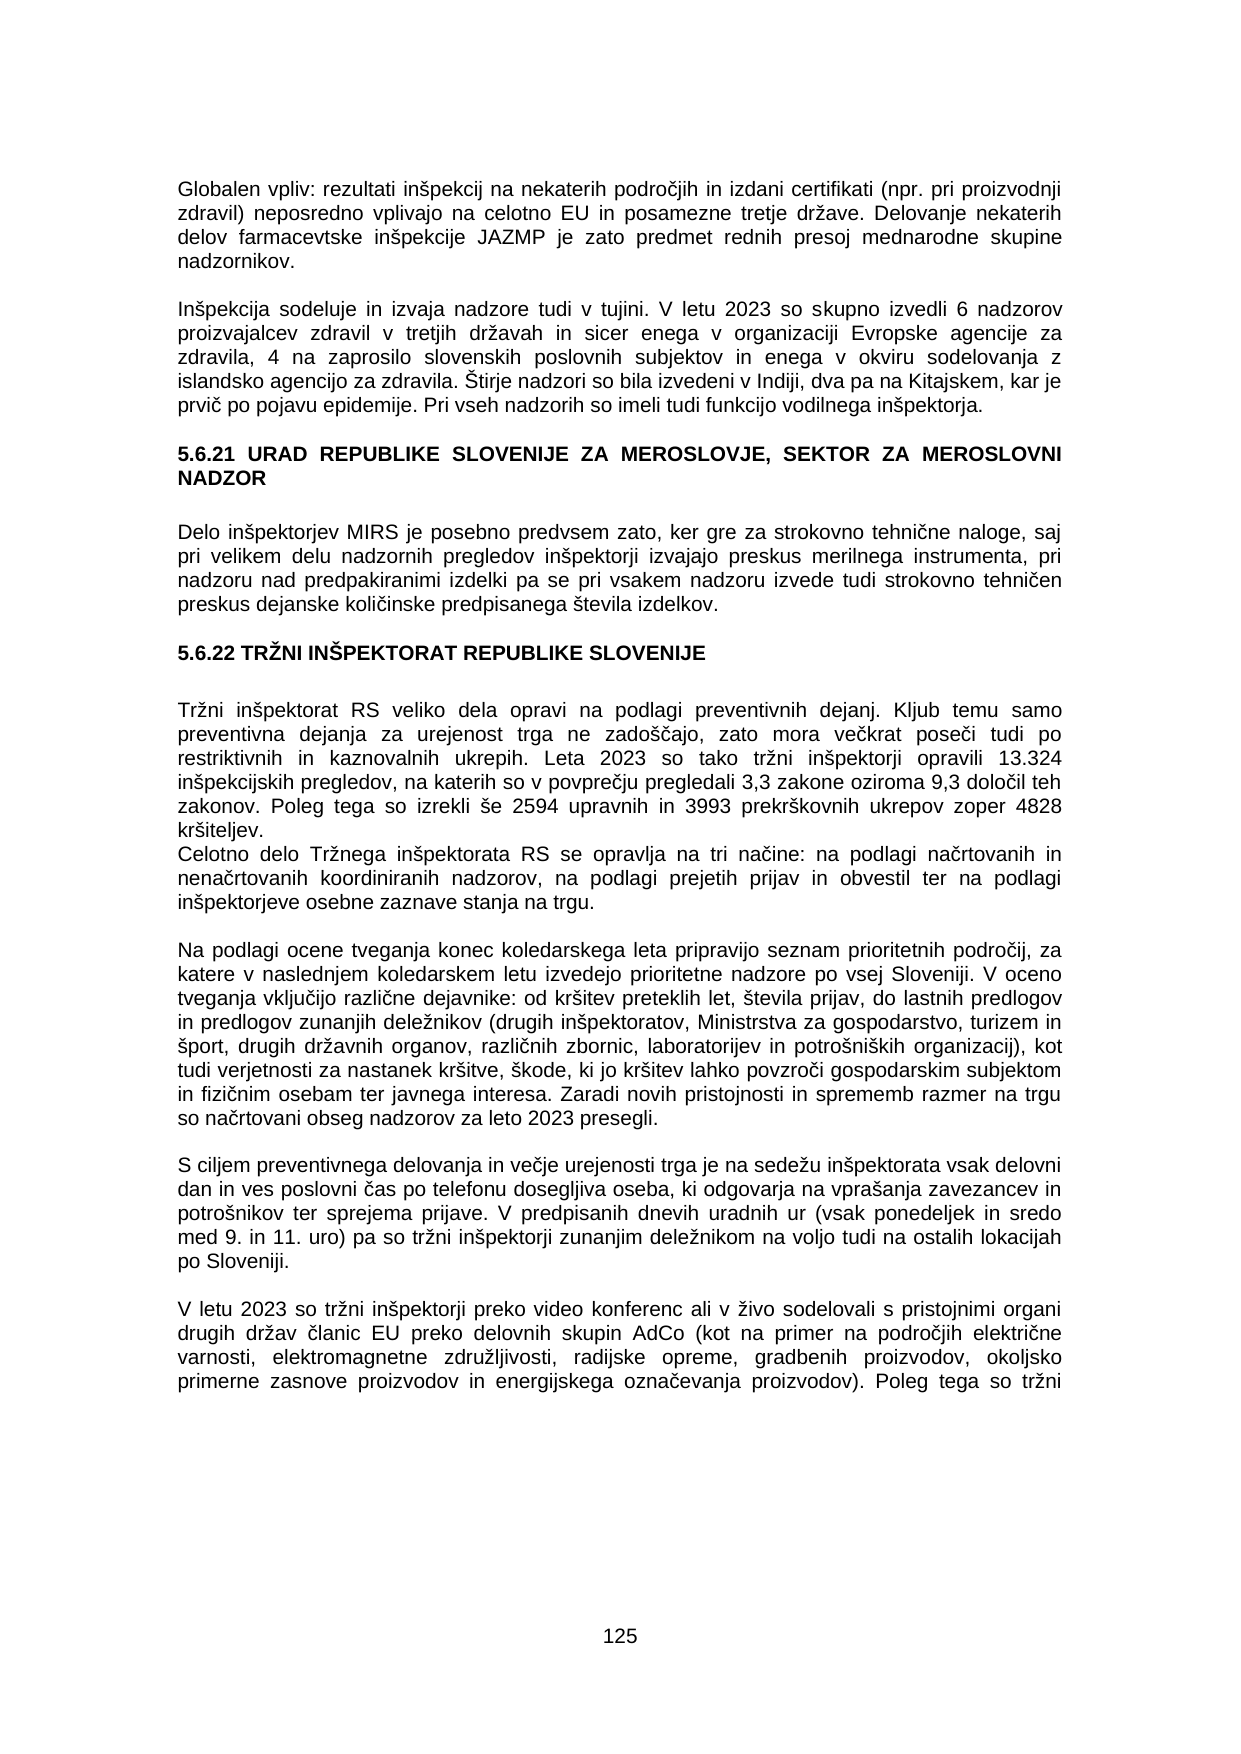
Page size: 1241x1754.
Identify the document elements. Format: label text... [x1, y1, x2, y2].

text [177, 1297, 1063, 1417]
text Inšpekcija sodeluje in izvaja nadzore tudi v tujini. V letu 2023 so skupno izvedli 6 nadzorov proizvajalcev zdravil v tretjih državah in sicer enega v organizaciji Evropske agencije za zdravila, 4 na zaprosilo slovenskih poslovnih subjektov in enega v okviru sodelovanja z islandsko agencijo za zdravila. Štirje nadzori so bila izvedeni v Indiji, dva pa na Kitajskem, kar je prvič po pojavu epidemije. Pri vseh nadzorih so imeli tudi funkcijo vodilnega inšpektorja. [177, 297, 1063, 417]
text Delo inšpektorjev MIRS je posebno predvsem zato, ker gre za strokovno tehnične naloge, saj pri velikem delu nadzornih pregledov inšpektorji izvajajo preskus merilnega instrumenta, pri nadzoru nad predpakiranimi izdelki pa se pri vsakem nadzoru izvede tudi strokovno tehničen preskus dejanske količinske predpisanega števila izdelkov. [177, 520, 1063, 616]
text Na podlagi ocene tveganja konec koledarskega leta pripravijo seznam prioritetnih področij, za katere v naslednjem koledarskem letu izvedejo prioritetne nadzore po vsej Sloveniji. V oceno tveganja vključijo različne dejavnike: od kršitev preteklih let, števila prijav, do lastnih predlogov in predlogov zunanjih deležnikov (drugih inšpektoratov, Ministrstva za gospodarstvo, turizem in šport, drugih državnih organov, različnih zbornic, laboratorijev in potrošniških organizacij), kot tudi verjetnosti za nastanek kršitve, škode, ki jo kršitev lahko povzroči gospodarskim subjektom in fizičnim osebam ter javnega interesa. Zaradi novih pristojnosti in sprememb razmer na trgu so načrtovani obseg nadzorov za leto 2023 presegli. [177, 938, 1063, 1129]
subtitle 5.6.21 URAD REPUBLIKE SLOVENIJE ZA MEROSLOVJE, SEKTOR ZA MEROSLOVNI NADZOR [177, 442, 1063, 490]
text Globalen vpliv: rezultati inšpekcij na nekaterih področjih in izdani certifikati (npr. pri proizvodnji zdravil) neposredno vplivajo na celotno EU in posamezne tretje države. Delovanje nekaterih delov farmacevtske inšpekcije JAZMP je zato predmet rednih presoj mednarodne skupine nadzornikov. [177, 177, 1063, 273]
text Tržni inšpektorat RS veliko dela opravi na podlagi preventivnih dejanj. Kljub temu samo preventivna dejanja za urejenost trga ne zadoščajo, zato mora večkrat poseči tudi po restriktivnih in kaznovalnih ukrepih. Leta 2023 so tako tržni inšpektorji opravili 13.324 inšpekcijskih pregledov, na katerih so v povprečju pregledali 3,3 zakone oziroma 9,3 določil teh zakonov. Poleg tega so izrekli še 2594 upravnih in 3993 prekrškovnih ukrepov zoper 4828 kršiteljev. [177, 698, 1063, 842]
text Celotno delo Tržnega inšpektorata RS se opravlja na tri načine: na podlagi načrtovanih in nenačrtovanih koordiniranih nadzorov, na podlagi prejetih prijav in obvestil ter na podlagi inšpektorjeve osebne zaznave stanja na trgu. [177, 842, 1063, 914]
subtitle 5.6.22 TRŽNI INŠPEKTORAT REPUBLIKE SLOVENIJE [177, 641, 1063, 665]
text S ciljem preventivnega delovanja in večje urejenosti trga je na sedežu inšpektorata vsak delovni dan in ves poslovni čas po telefonu dosegljiva oseba, ki odgovarja na vprašanja zavezancev in potrošnikov ter sprejema prijave. V predpisanih dnevih uradnih ur (vsak ponedeljek in sredo med 9. in 11. uro) pa so tržni inšpektorji zunanjim deležnikom na voljo tudi na ostalih lokacijah po Sloveniji. [177, 1153, 1063, 1273]
